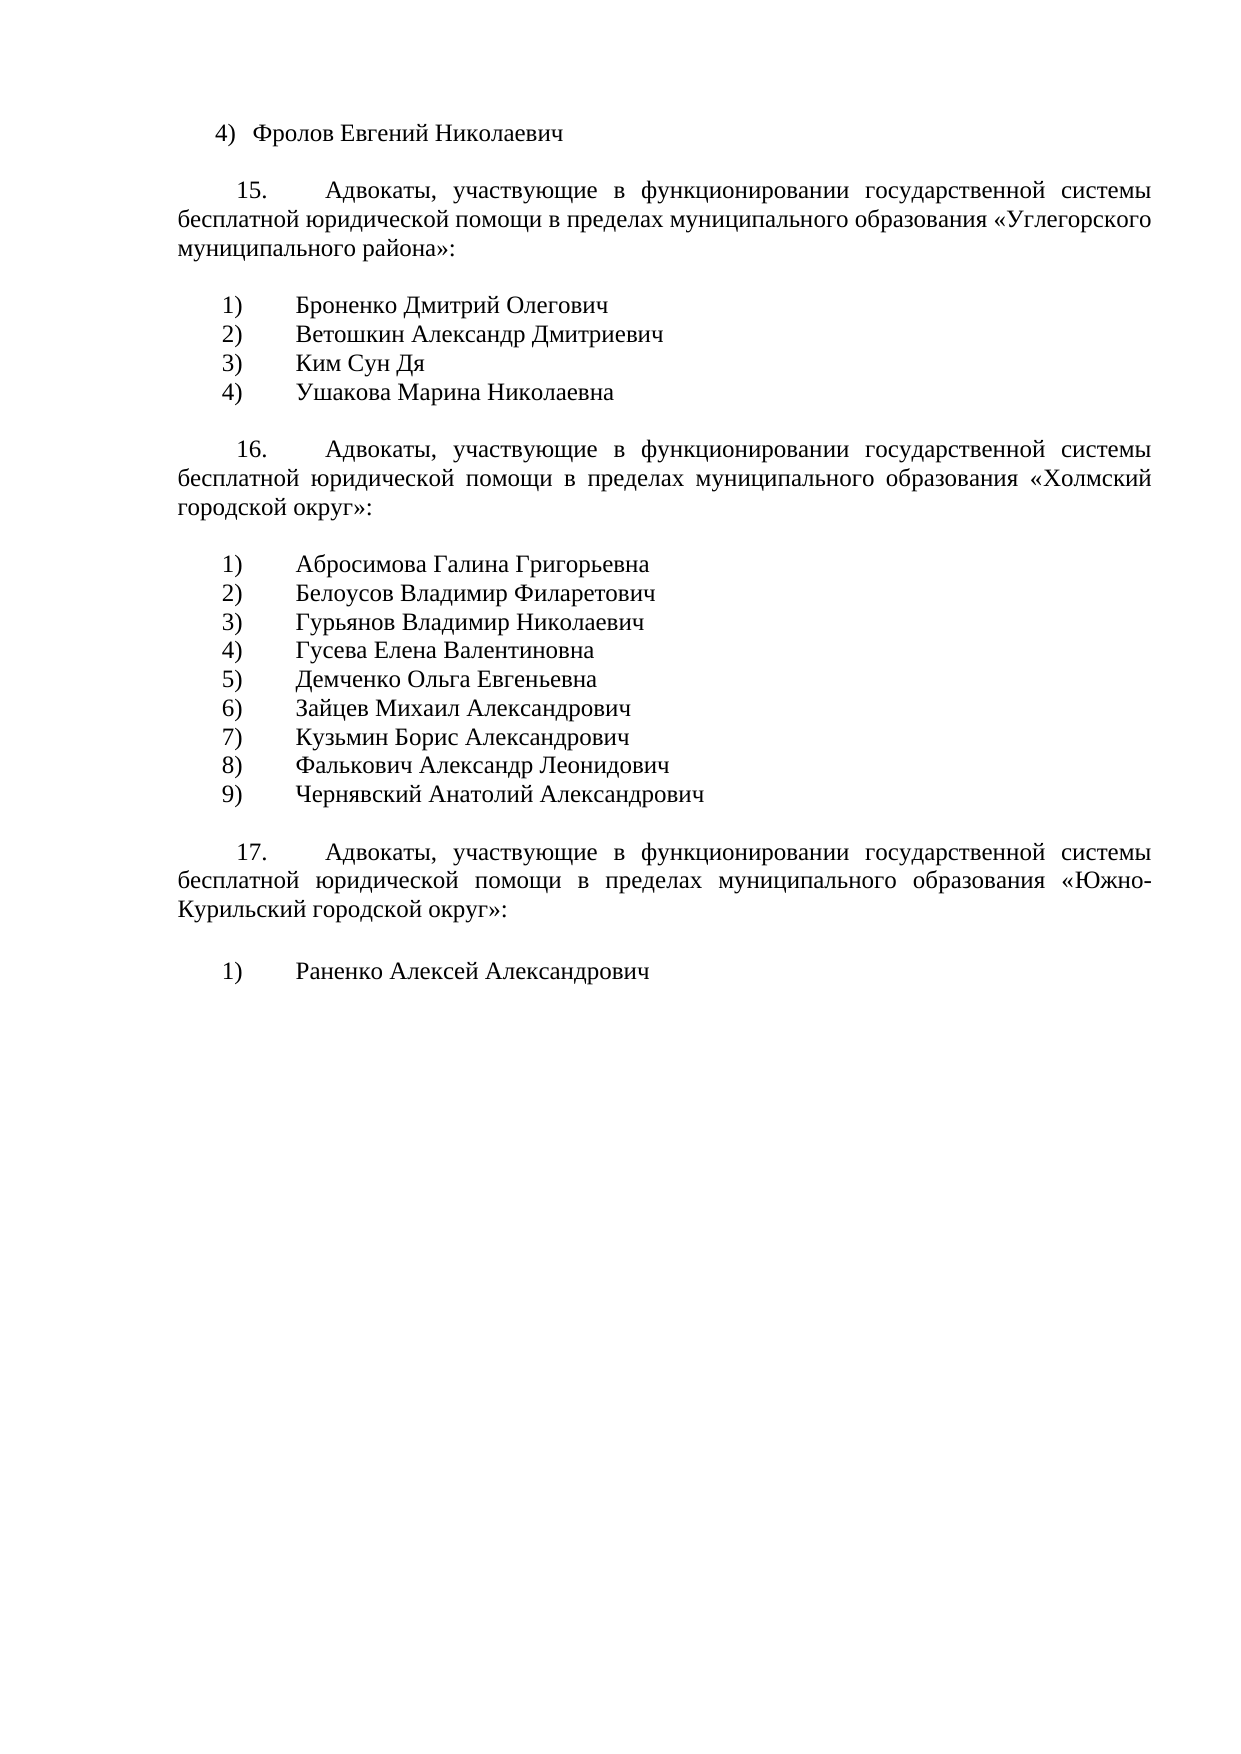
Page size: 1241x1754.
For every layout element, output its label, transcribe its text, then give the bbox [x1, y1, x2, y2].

list Ушакова Марина Николаевна [222, 377, 1152, 406]
list Кузьмин Борис Александрович [222, 722, 1152, 751]
list Фалькович Александр Леонидович [222, 751, 1152, 779]
list Демченко Ольга Евгеньевна [222, 664, 1152, 693]
list Раненко Алексей Александрович [222, 956, 1152, 985]
list Зайцев Михаил Александрович [222, 693, 1152, 722]
list Гурьянов Владимир Николаевич [222, 607, 1152, 636]
list Адвокаты, участвующие в функционировании государственной системы бесплатной юридической помощи в пределах муниципального образования «Углегорского муниципального района»: [177, 176, 1152, 262]
list Абросимова Галина Григорьевна [222, 549, 1152, 578]
list Адвокаты, участвующие в функционировании государственной системы бесплатной юридической помощи в пределах муниципального образования «Холмский городской округ»: [177, 434, 1152, 521]
list Броненко Дмитрий Олегович [222, 291, 1152, 319]
list Гусева Елена Валентиновна [222, 636, 1152, 664]
list Адвокаты, участвующие в функционировании государственной системы бесплатной юридической помощи в пределах муниципального образования «Южно-Курильский городской округ»: [177, 837, 1152, 923]
list Ким Сун Дя [222, 348, 1152, 377]
list Чернявский Анатолий Александрович [222, 779, 1152, 808]
list Ветошкин Александр Дмитриевич [222, 319, 1152, 348]
list Белоусов Владимир Филаретович [222, 578, 1152, 607]
list Фролов Евгений Николаевич [215, 118, 1152, 147]
